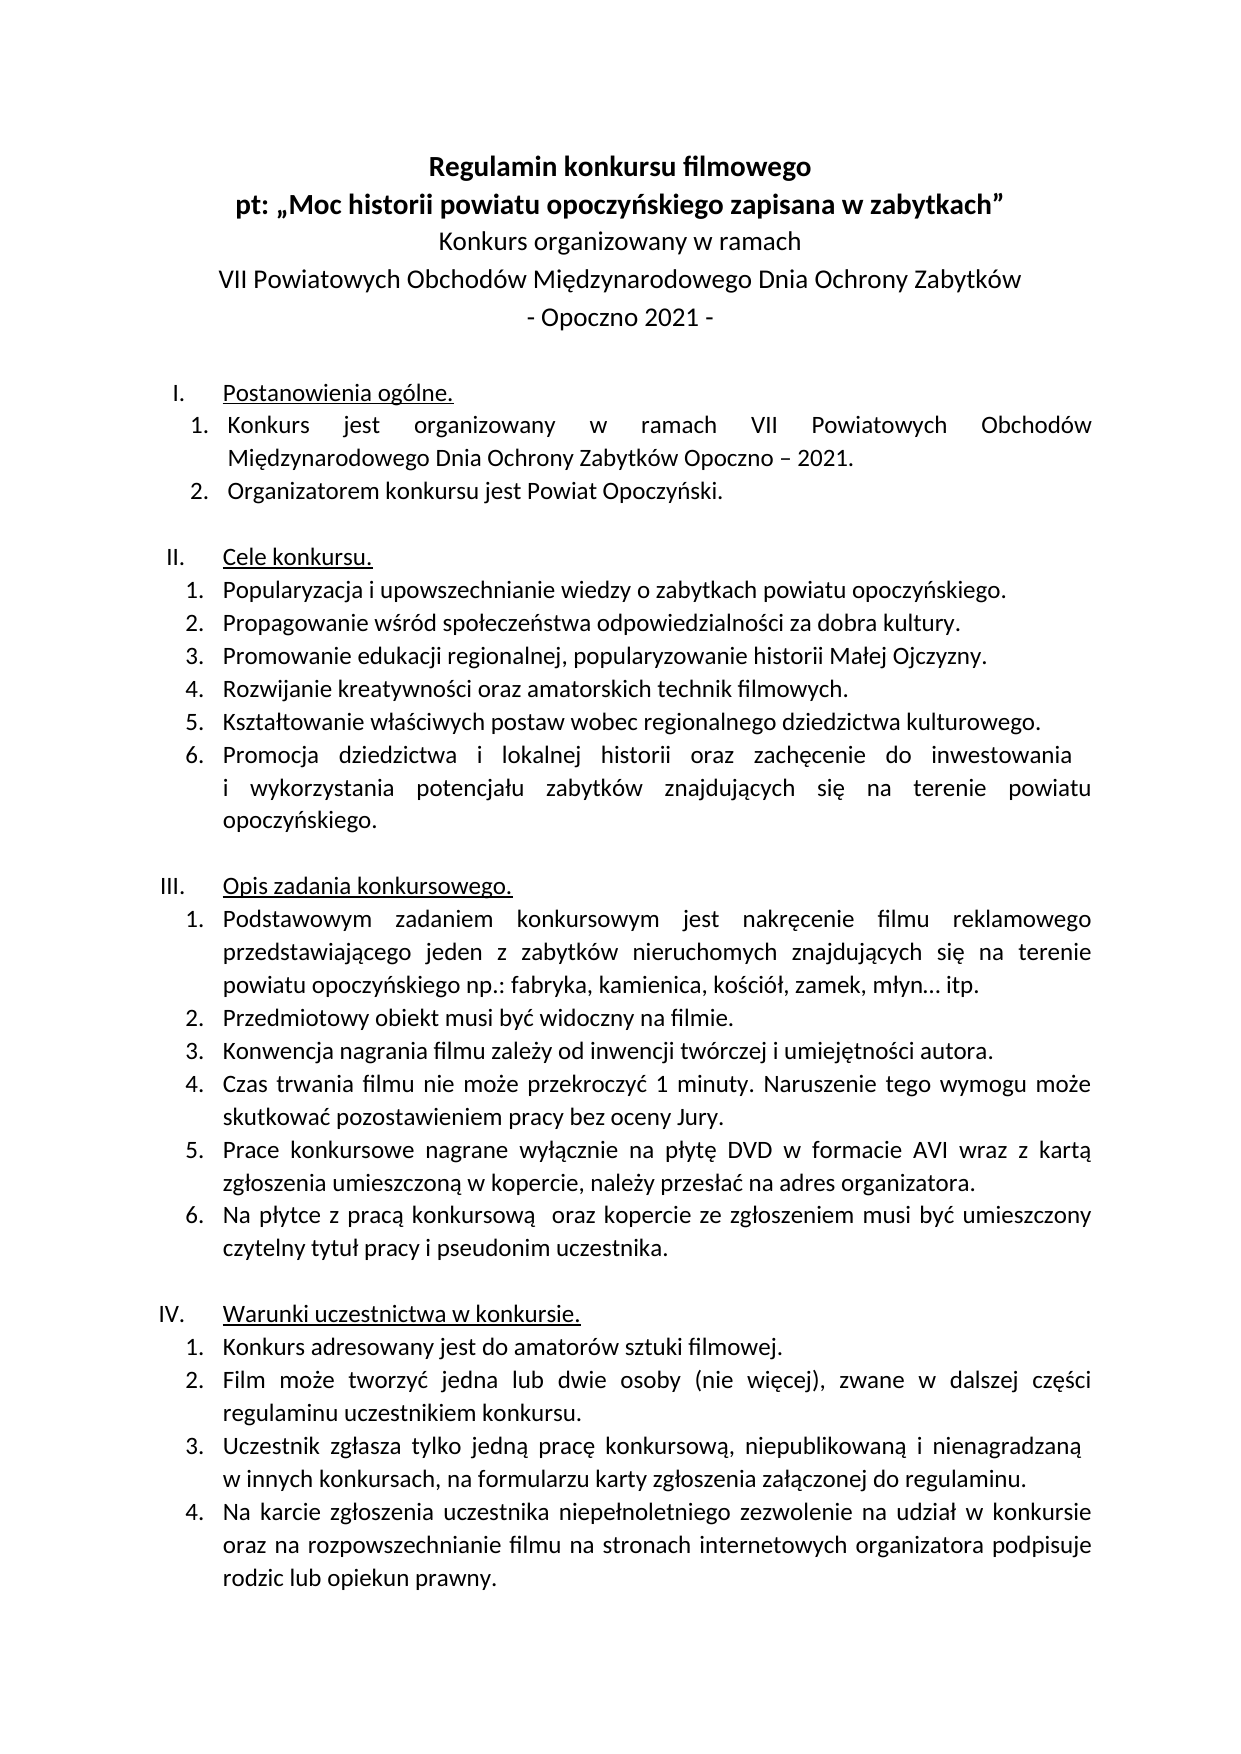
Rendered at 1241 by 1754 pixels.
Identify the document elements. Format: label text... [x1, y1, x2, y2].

list Popularyzacja i upowszechnianie wiedzy o zabytkach powiatu opoczyńskiego. [185, 574, 1093, 605]
list Prace konkursowe nagrane wyłącznie na płytę DVD w formacie AVI wraz z kartą zgłoszenia umieszczoną w kopercie, należy przesłać na adres organizatora. [185, 1134, 1093, 1197]
list Na płytce z pracą konkursową oraz kopercie ze zgłoszeniem musi być umieszczony czytelny tytuł pracy i pseudonim uczestnika. [185, 1199, 1093, 1263]
text - Opoczno 2021 - [148, 300, 1093, 333]
list Uczestnik zgłasza tylko jedną pracę konkursową, niepublikowaną i nienagradzaną w innych konkursach, na formularzu karty zgłoszenia załączonej do regulaminu. [185, 1430, 1093, 1493]
list Konwencja nagrania filmu zależy od inwencji twórczej i umiejętności autora. [185, 1035, 1093, 1066]
list Opis zadania konkursowego. [185, 870, 1093, 901]
list Organizatorem konkursu jest Powiat Opoczyński. [190, 475, 1093, 506]
list Przedmiotowy obiekt musi być widoczny na filmie. [185, 1002, 1093, 1033]
list Czas trwania filmu nie może przekroczyć 1 minuty. Naruszenie tego wymogu może skutkować pozostawieniem pracy bez oceny Jury. [185, 1068, 1093, 1131]
list Postanowienia ogólne. [185, 377, 1093, 407]
list Konkurs adresowany jest do amatorów sztuki filmowej. [185, 1331, 1093, 1362]
list Promowanie edukacji regionalnej, popularyzowanie historii Małej Ojczyzny. [185, 640, 1093, 671]
text Regulamin konkursu filmowego [148, 148, 1093, 183]
list Kształtowanie właściwych postaw wobec regionalnego dziedzictwa kulturowego. [185, 706, 1093, 736]
list Podstawowym zadaniem konkursowym jest nakręcenie filmu reklamowego przedstawiającego jeden z zabytków nieruchomych znajdujących się na terenie powiatu opoczyńskiego np.: fabryka, kamienica, kościół, zamek, młyn… itp. [185, 903, 1093, 1000]
list Rozwijanie kreatywności oraz amatorskich technik filmowych. [185, 673, 1093, 703]
text VII Powiatowych Obchodów Międzynarodowego Dnia Ochrony Zabytków [148, 262, 1093, 295]
text Konkurs organizowany w ramach [148, 224, 1093, 257]
list Cele konkursu. [185, 541, 1093, 572]
list Konkurs jest organizowany w ramach VII Powiatowych Obchodów Międzynarodowego Dnia Ochrony Zabytków Opoczno – 2021. [190, 409, 1093, 473]
list Promocja dziedzictwa i lokalnej historii oraz zachęcenie do inwestowania i wykorzystania potencjału zabytków znajdujących się na terenie powiatu opoczyńskiego. [185, 739, 1093, 835]
text pt: „Moc historii powiatu opoczyńskiego zapisana w zabytkach” [148, 186, 1093, 222]
list Film może tworzyć jedna lub dwie osoby (nie więcej), zwane w dalszej części regulaminu uczestnikiem konkursu. [185, 1364, 1093, 1428]
list Na karcie zgłoszenia uczestnika niepełnoletniego zezwolenie na udział w konkursie oraz na rozpowszechnianie filmu na stronach internetowych organizatora podpisuje rodzic lub opiekun prawny. [185, 1496, 1093, 1592]
list Warunki uczestnictwa w konkursie. [185, 1298, 1093, 1329]
list Propagowanie wśród społeczeństwa odpowiedzialności za dobra kultury. [185, 607, 1093, 638]
